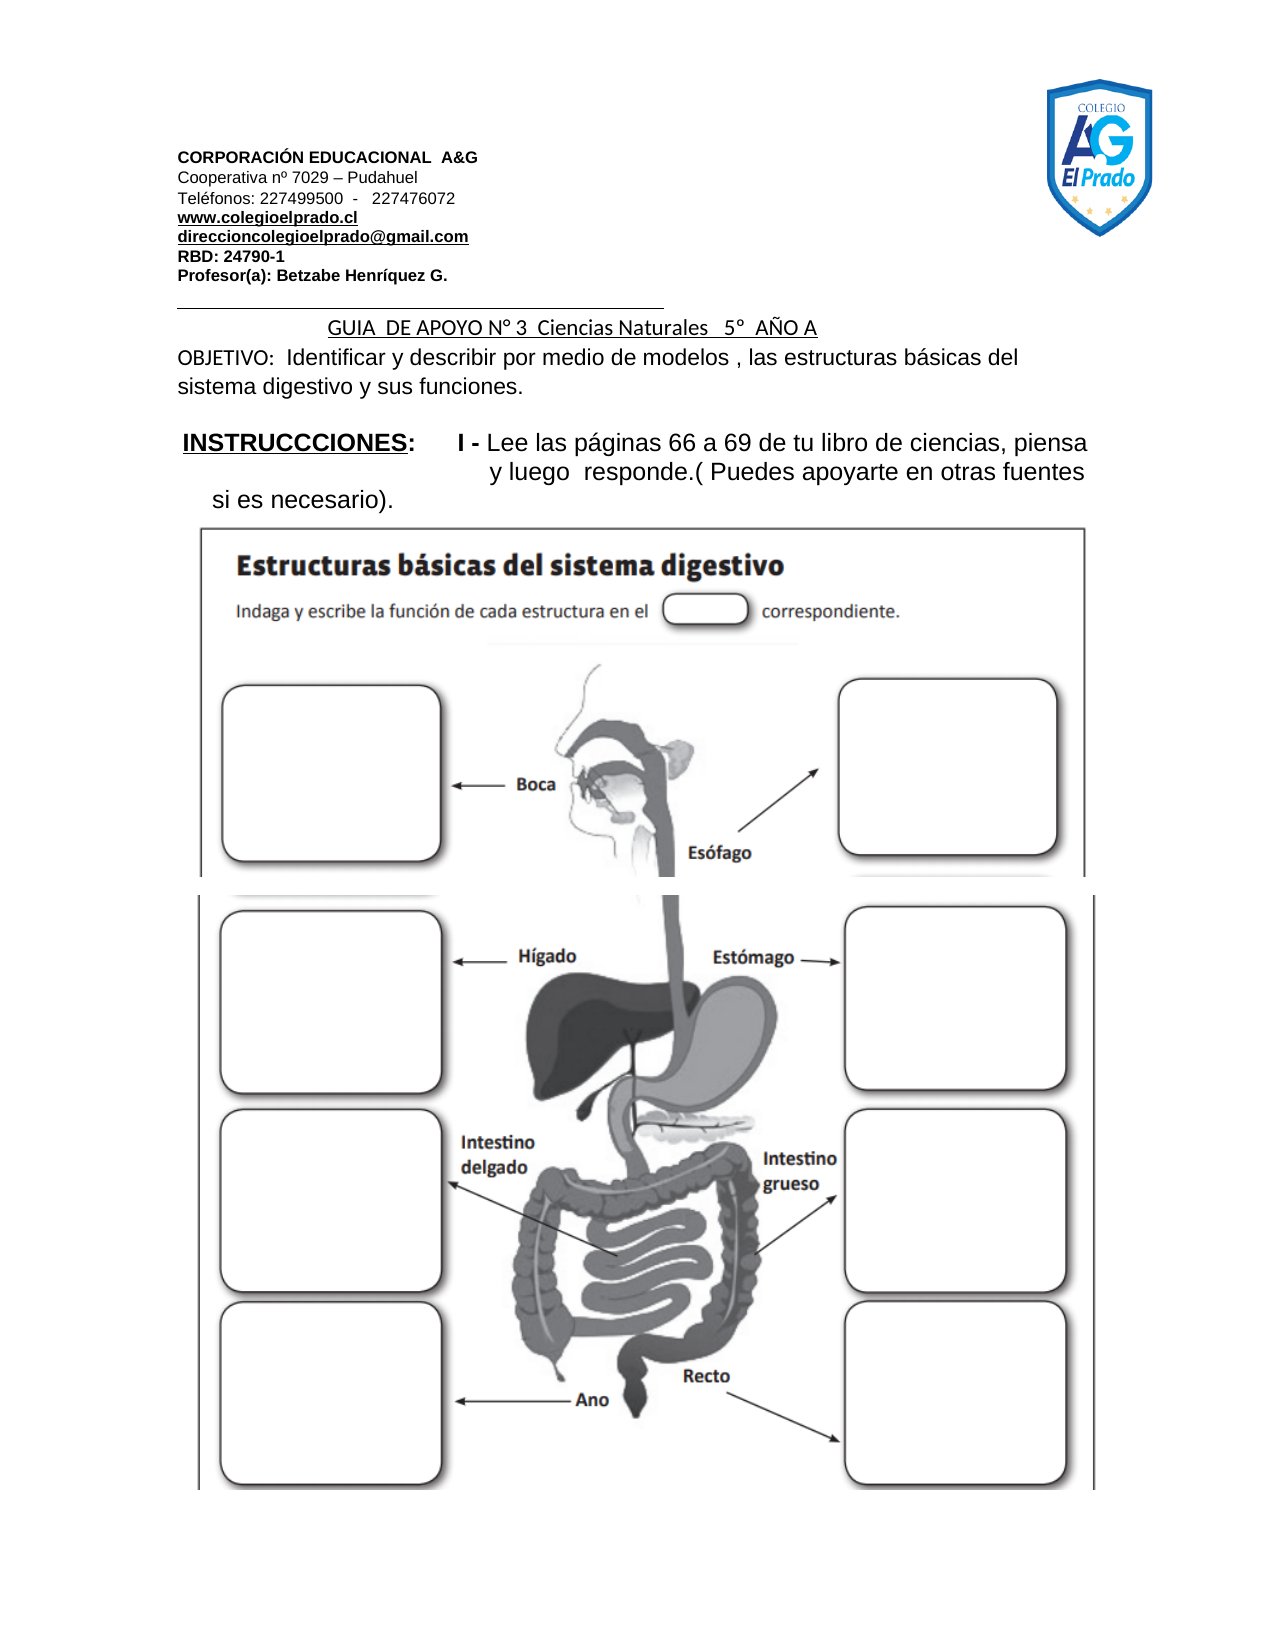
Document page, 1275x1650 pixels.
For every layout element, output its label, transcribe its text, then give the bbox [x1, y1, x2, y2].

text RBD: 24790-1 [177, 246, 1098, 266]
text Teléfonos: 227499500 - 227476072 [177, 189, 1019, 208]
text GUIA DE APOYO N° 3 Ciencias Naturales 5º AÑO A [177, 313, 1098, 341]
text direccioncolegioelprado@gmail.com [177, 227, 1019, 246]
text CORPORACIÓN EDUCACIONAL A&G [177, 148, 1019, 167]
text Cooperativa nº 7029 – Pudahuel [177, 168, 1019, 187]
text si es necesario). [177, 485, 1098, 514]
picture [1033, 65, 1165, 243]
picture [177, 895, 1098, 1490]
text Profesor(a): Betzabe Henríquez G. [177, 266, 1098, 285]
picture [177, 514, 1098, 877]
text y luego responde.( Puedes apoyarte en otras fuentes [177, 457, 1098, 485]
text www.colegioelprado.cl [177, 208, 1019, 227]
text OBJETIVO: Identificar y describir por medio de modelos , las estructuras básicas del sistema digestivo y sus funciones. [177, 343, 1098, 399]
text INSTRUCCCIONES: I - Lee las páginas 66 a 69 de tu libro de ciencias, piensa [177, 428, 1098, 457]
